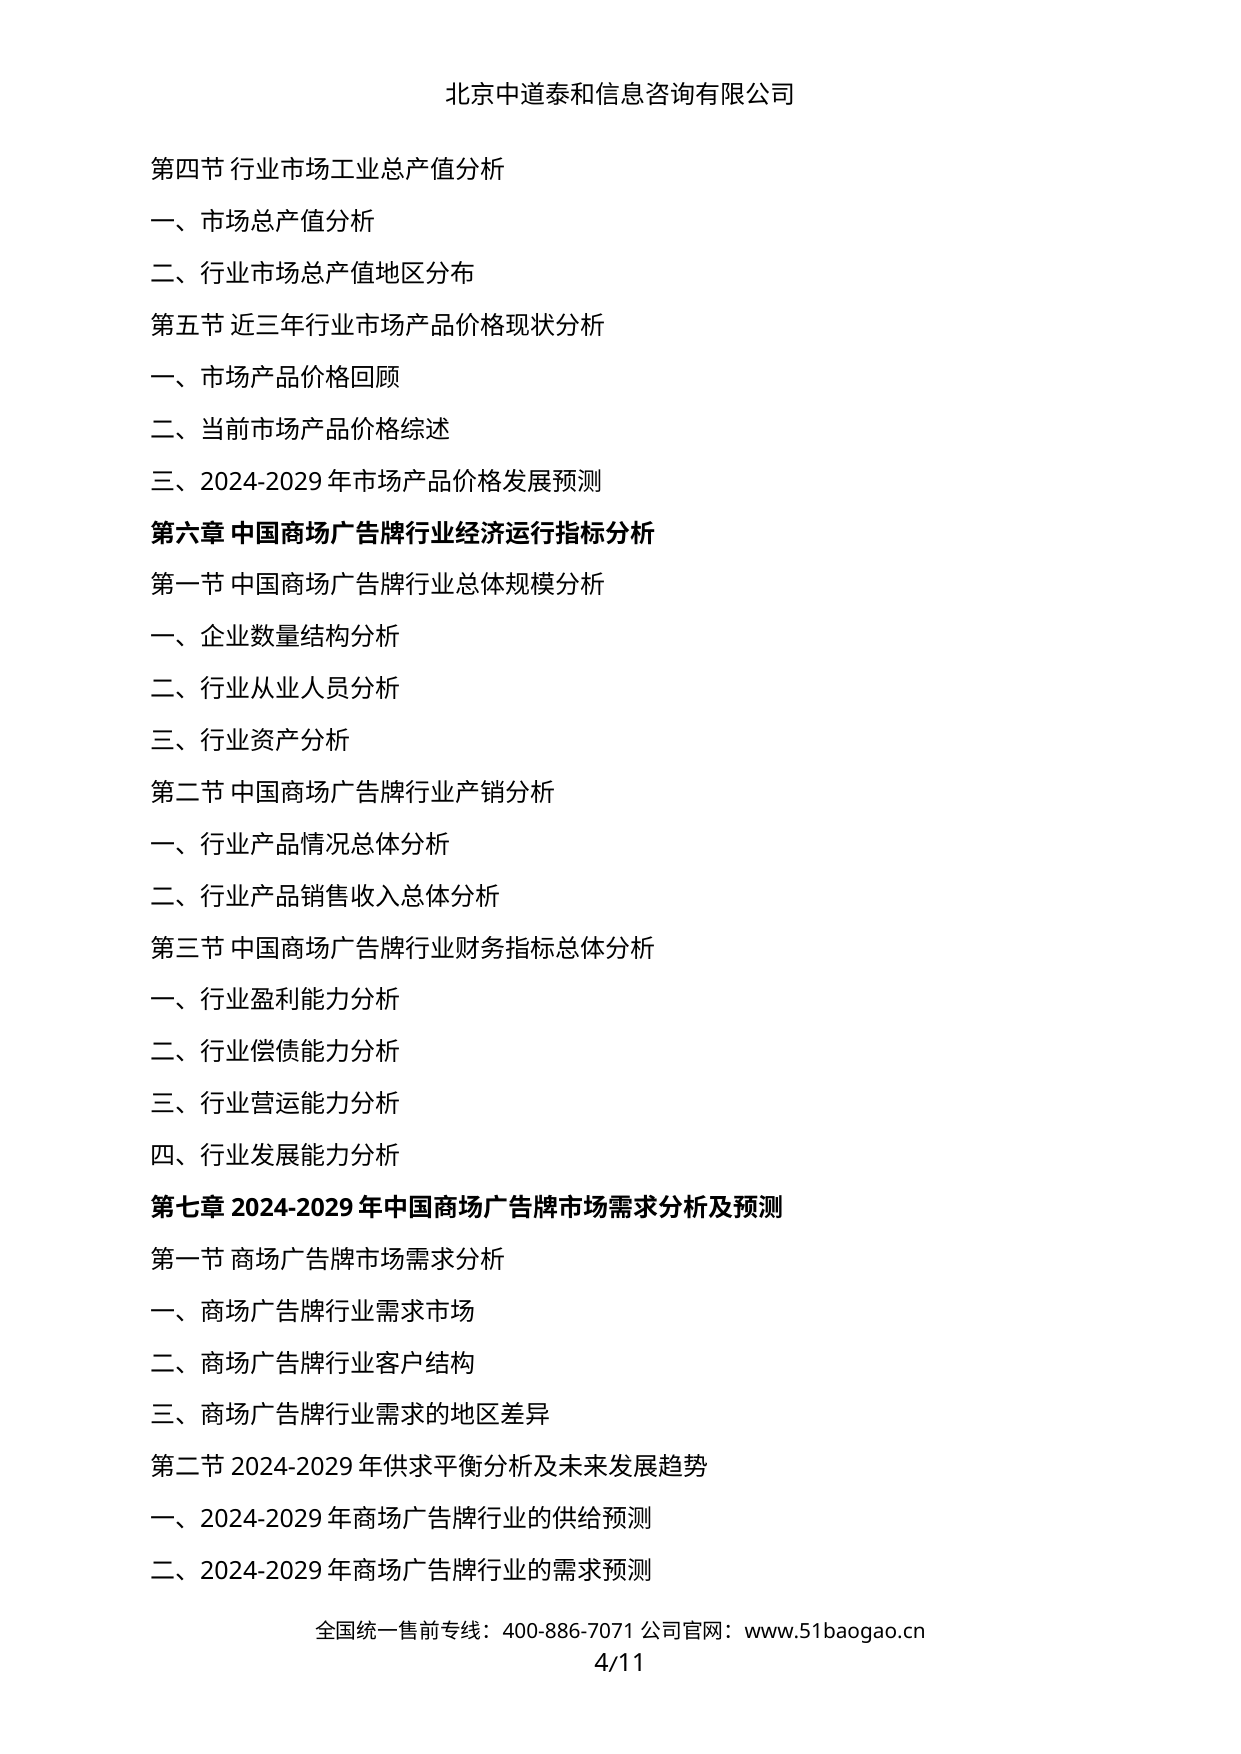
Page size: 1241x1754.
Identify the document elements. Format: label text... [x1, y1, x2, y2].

text 第二节 2024-2029年供求平衡分析及未来发展趋势 [150, 1447, 1090, 1483]
text 第四节 行业市场工业总产值分析 [150, 150, 1090, 186]
text 二、商场广告牌行业客户结构 [150, 1343, 1090, 1379]
text 三、商场广告牌行业需求的地区差异 [150, 1395, 1090, 1431]
text 一、市场总产值分析 [150, 202, 1090, 238]
text 一、行业盈利能力分析 [150, 980, 1090, 1016]
text 二、行业产品销售收入总体分析 [150, 876, 1090, 912]
text 第一节 中国商场广告牌行业总体规模分析 [150, 565, 1090, 601]
text 第六章 中国商场广告牌行业经济运行指标分析 [150, 513, 1090, 549]
text 一、行业产品情况总体分析 [150, 824, 1090, 861]
text 三、2024-2029年市场产品价格发展预测 [150, 461, 1090, 497]
text 四、行业发展能力分析 [150, 1136, 1090, 1172]
text 二、当前市场产品价格综述 [150, 409, 1090, 446]
text 三、行业营运能力分析 [150, 1084, 1090, 1120]
text 第二节 中国商场广告牌行业产销分析 [150, 772, 1090, 809]
text 第三节 中国商场广告牌行业财务指标总体分析 [150, 928, 1090, 964]
text 第五节 近三年行业市场产品价格现状分析 [150, 306, 1090, 342]
text 一、商场广告牌行业需求市场 [150, 1291, 1090, 1327]
text 二、行业偿债能力分析 [150, 1032, 1090, 1068]
text 一、企业数量结构分析 [150, 617, 1090, 653]
text 第一节 商场广告牌市场需求分析 [150, 1239, 1090, 1276]
text 一、2024-2029年商场广告牌行业的供给预测 [150, 1499, 1090, 1535]
text 二、行业从业人员分析 [150, 669, 1090, 705]
text 第七章 2024-2029年中国商场广告牌市场需求分析及预测 [150, 1187, 1090, 1224]
text 二、行业市场总产值地区分布 [150, 254, 1090, 290]
text 三、行业资产分析 [150, 721, 1090, 757]
text 一、市场产品价格回顾 [150, 357, 1090, 394]
text 二、2024-2029年商场广告牌行业的需求预测 [150, 1551, 1090, 1587]
